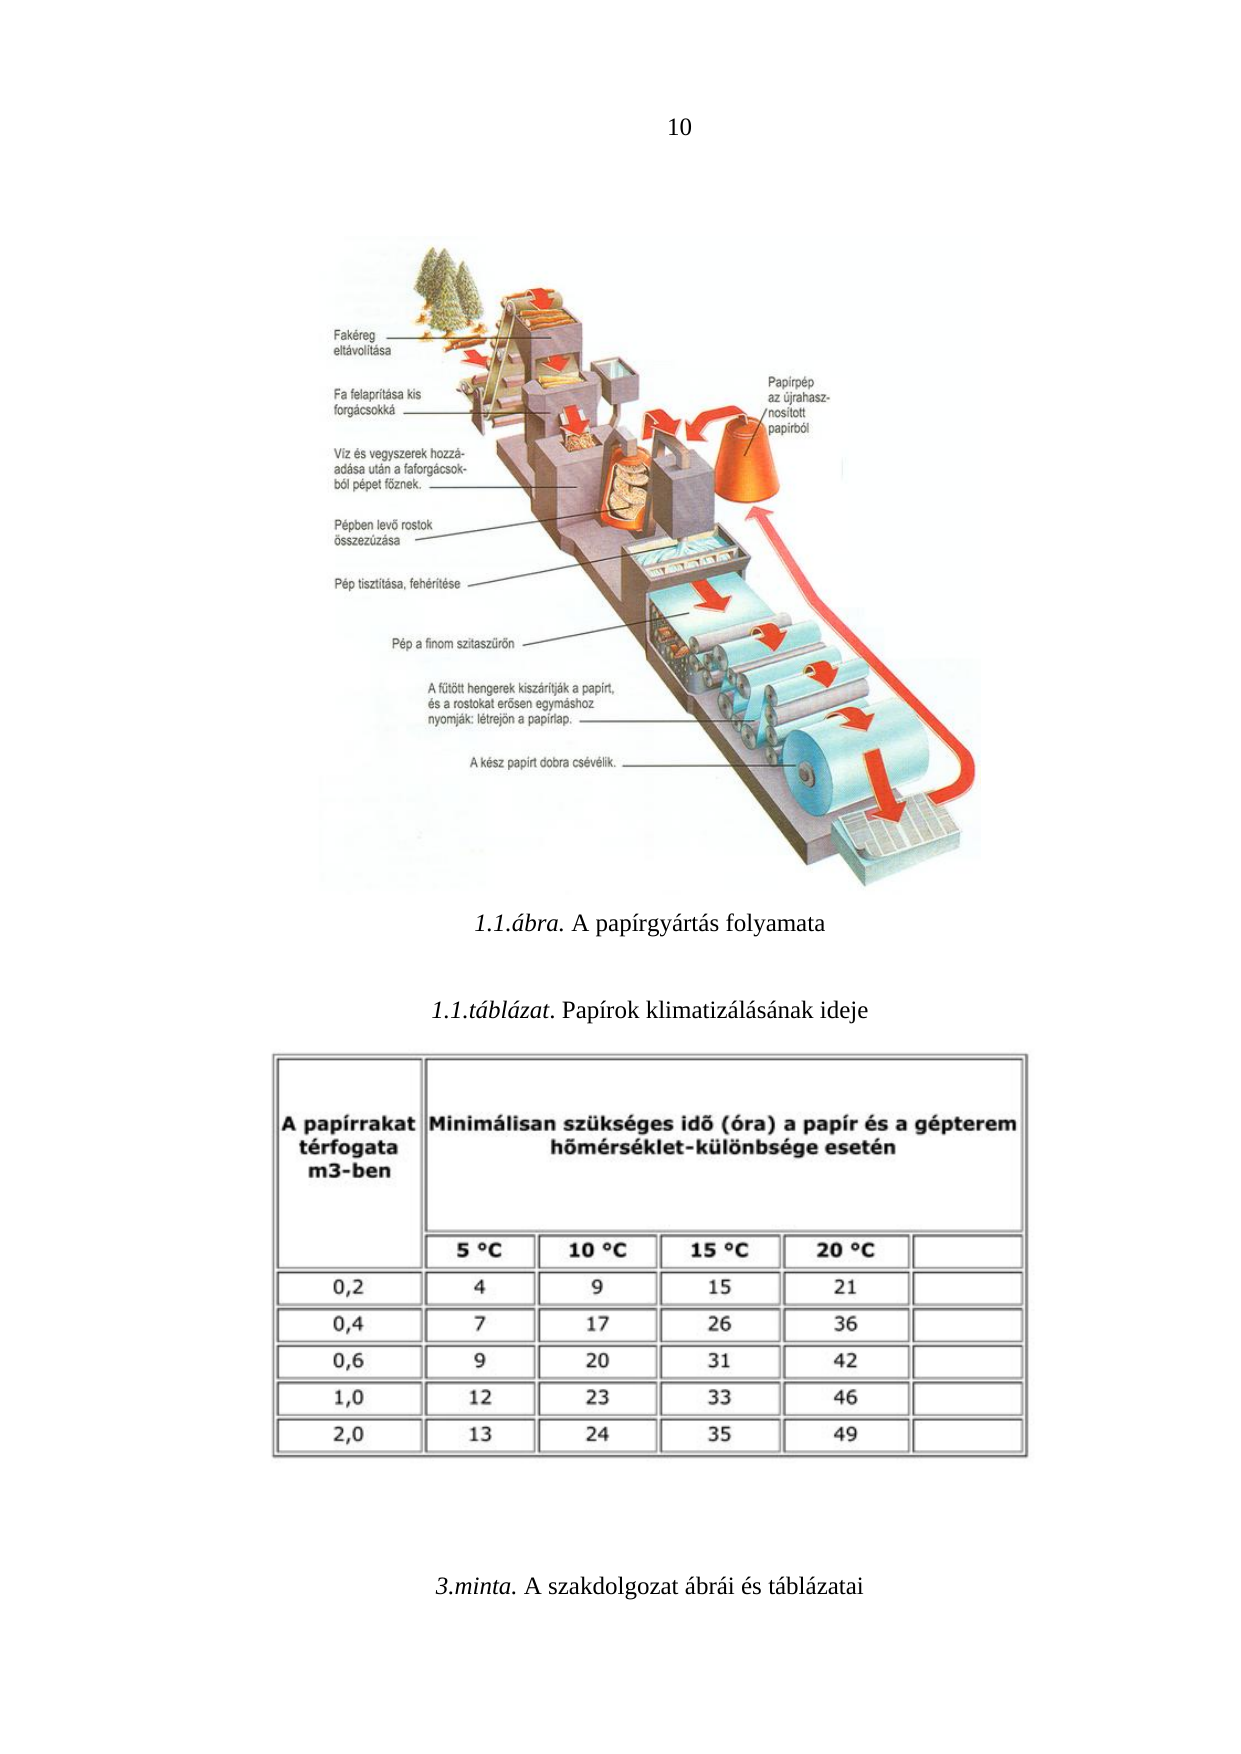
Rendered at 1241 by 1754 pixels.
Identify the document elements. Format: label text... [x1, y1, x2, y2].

text 1.1.táblázat. Papírok klimatizálásának ideje [207, 995, 1092, 1023]
text 3.minta. A szakdolgozat ábrái és táblázatai [207, 1571, 1092, 1600]
text 1.1.ábra. A papírgyártás folyamata [207, 908, 1092, 937]
picture [259, 1037, 1041, 1471]
picture [318, 236, 981, 895]
